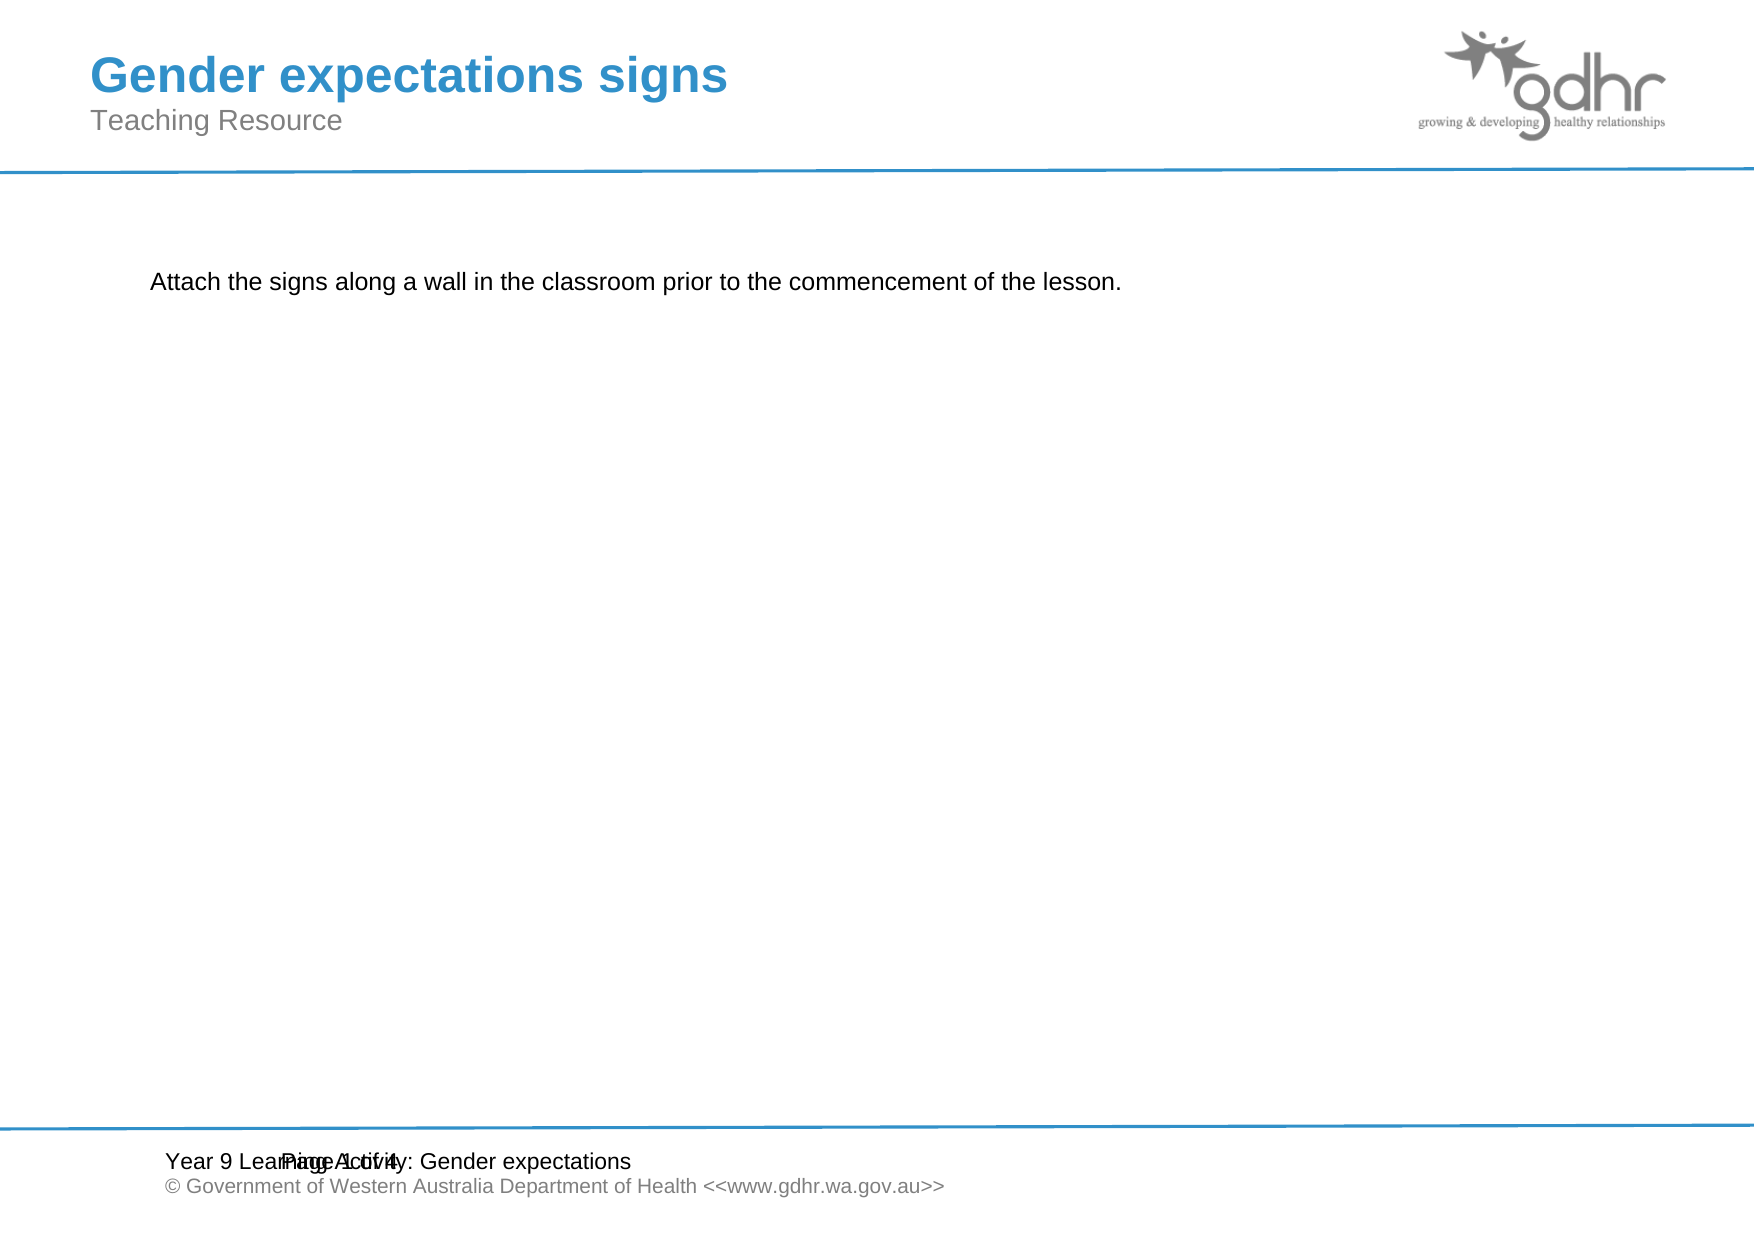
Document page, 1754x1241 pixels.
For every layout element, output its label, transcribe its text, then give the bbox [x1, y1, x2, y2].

text Attach the signs along a wall in the classroom prior to the commencement of the lesson. [150, 267, 1604, 295]
picture [1414, 22, 1668, 147]
